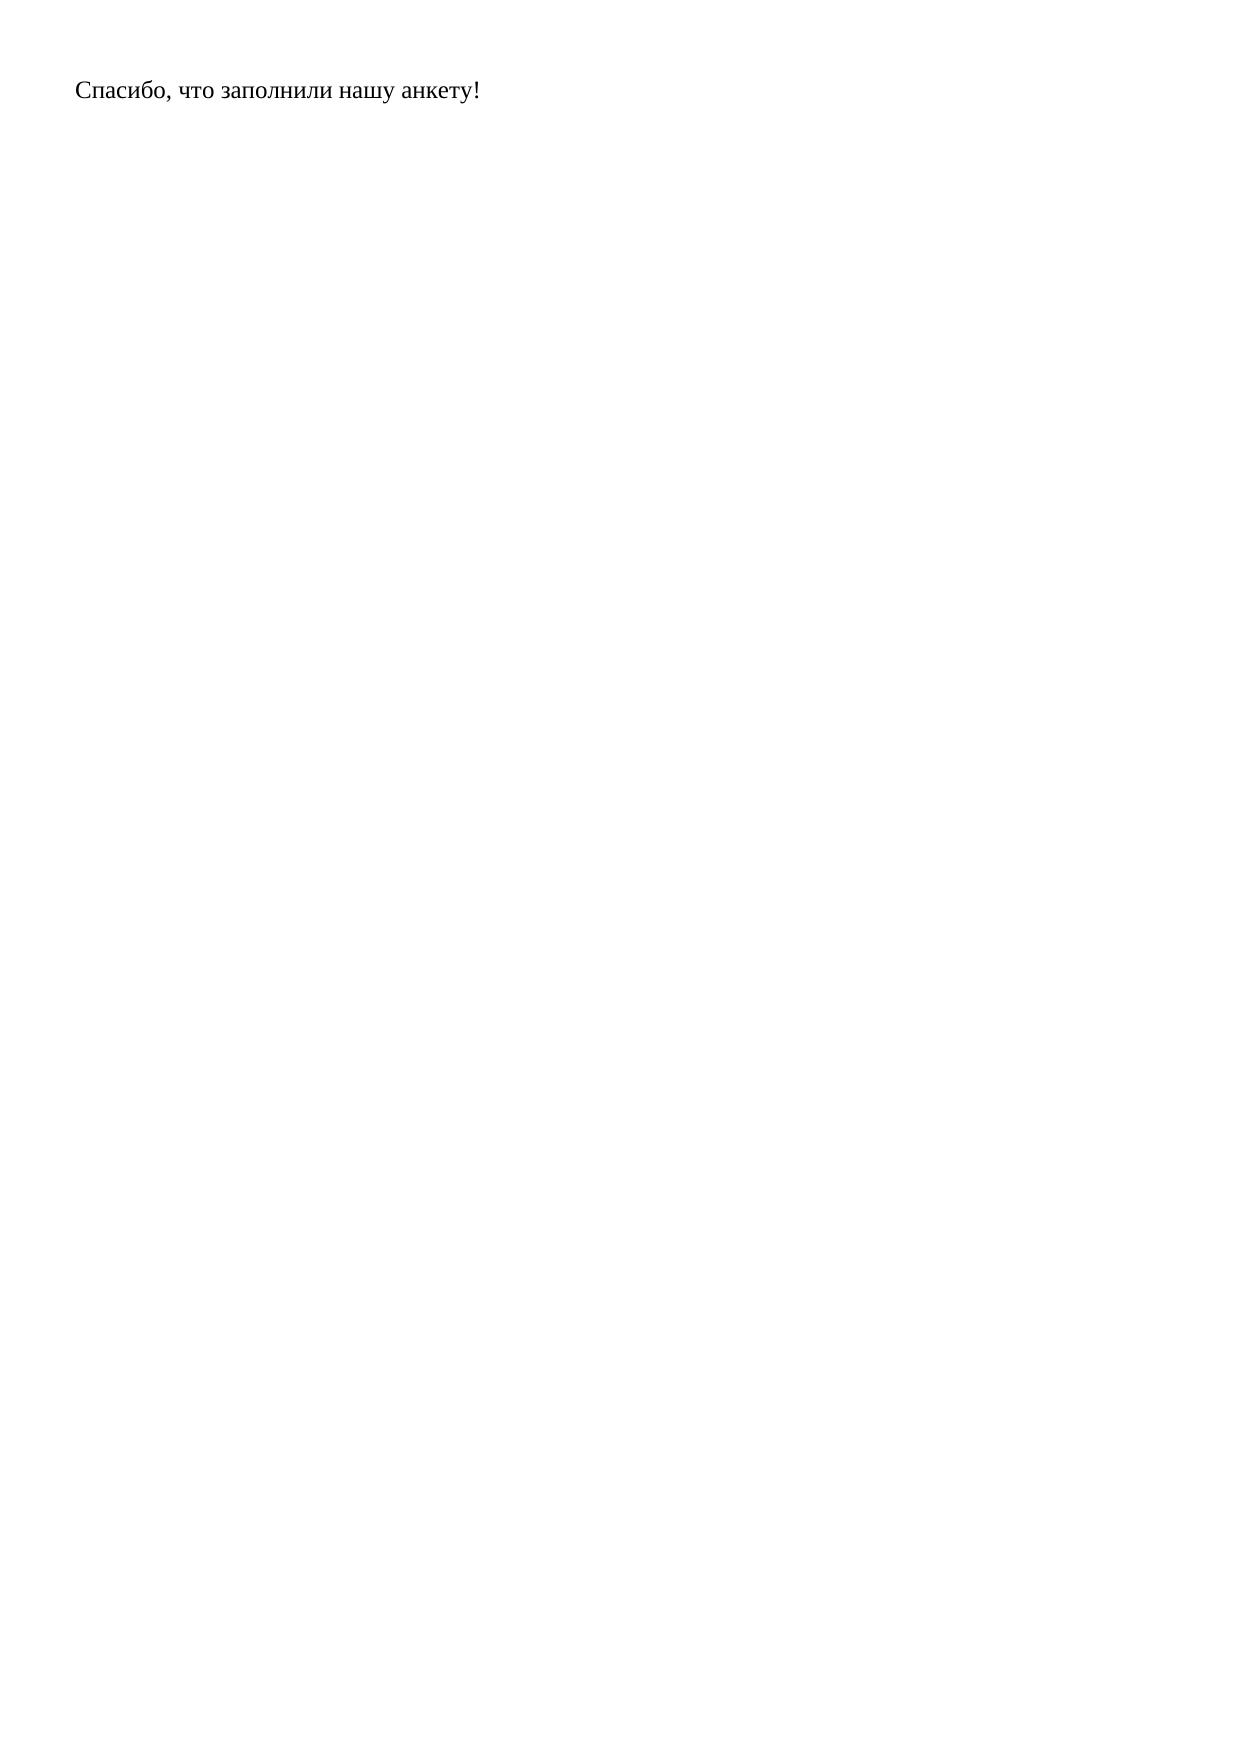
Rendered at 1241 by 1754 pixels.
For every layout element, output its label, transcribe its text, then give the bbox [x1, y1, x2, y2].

text Спасибо, что заполнили нашу анкету! [75, 75, 1165, 104]
